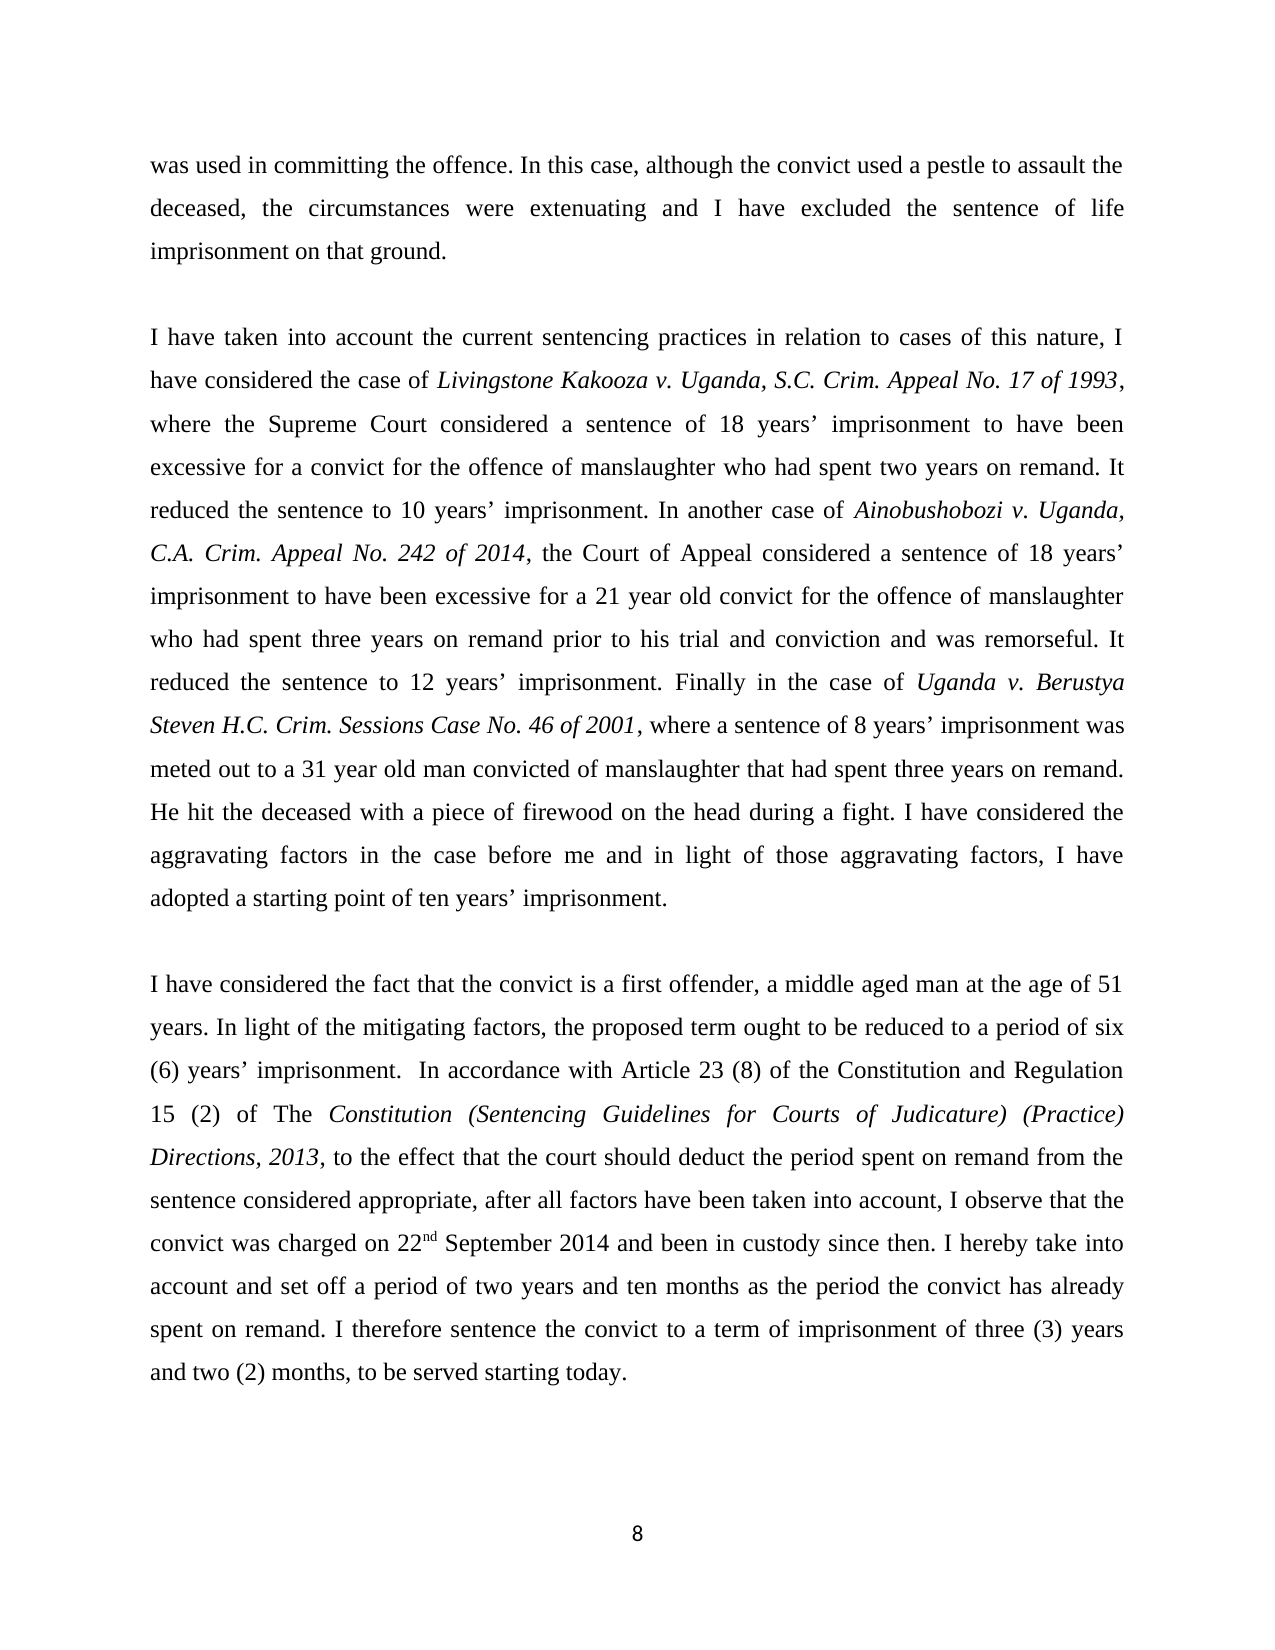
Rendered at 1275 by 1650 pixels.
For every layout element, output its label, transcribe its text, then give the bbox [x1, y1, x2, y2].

text I have considered the fact that the convict is a first offender, a middle aged man at the age of 51 years. In light of the mitigating factors, the proposed term ought to be reduced to a period of six (6) years’ imprisonment. In accordance with Article 23 (8) of the Constitution and Regulation 15 (2) of The Constitution (Sentencing Guidelines for Courts of Judicature) (Practice) Directions, 2013, to the effect that the court should deduct the period spent on remand from the sentence considered appropriate, after all factors have been taken into account, I observe that the convict was charged on 22nd September 2014 and been in custody since then. I hereby take into account and set off a period of two years and ten months as the period the convict has already spent on remand. I therefore sentence the convict to a term of imprisonment of three (3) years and two (2) months, to be served starting today. [150, 969, 1125, 1386]
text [150, 150, 1125, 265]
text I have taken into account the current sentencing practices in relation to cases of this nature, I have considered the case of Livingstone Kakooza v. Uganda, S.C. Crim. Appeal No. 17 of 1993, where the Supreme Court considered a sentence of 18 years’ imprisonment to have been excessive for a convict for the offence of manslaughter who had spent two years on remand. It reduced the sentence to 10 years’ imprisonment. In another case of Ainobushobozi v. Uganda, C.A. Crim. Appeal No. 242 of 2014, the Court of Appeal considered a sentence of 18 years’ imprisonment to have been excessive for a 21 year old convict for the offence of manslaughter who had spent three years on remand prior to his trial and conviction and was remorseful. It reduced the sentence to 12 years’ imprisonment. Finally in the case of Uganda v. Berustya Steven H.C. Crim. Sessions Case No. 46 of 2001, where a sentence of 8 years’ imprisonment was meted out to a 31 year old man convicted of manslaughter that had spent three years on remand. He hit the deceased with a piece of firewood on the head during a fight. I have considered the aggravating factors in the case before me and in light of those aggravating factors, I have adopted a starting point of ten years’ imprisonment. [150, 322, 1125, 912]
